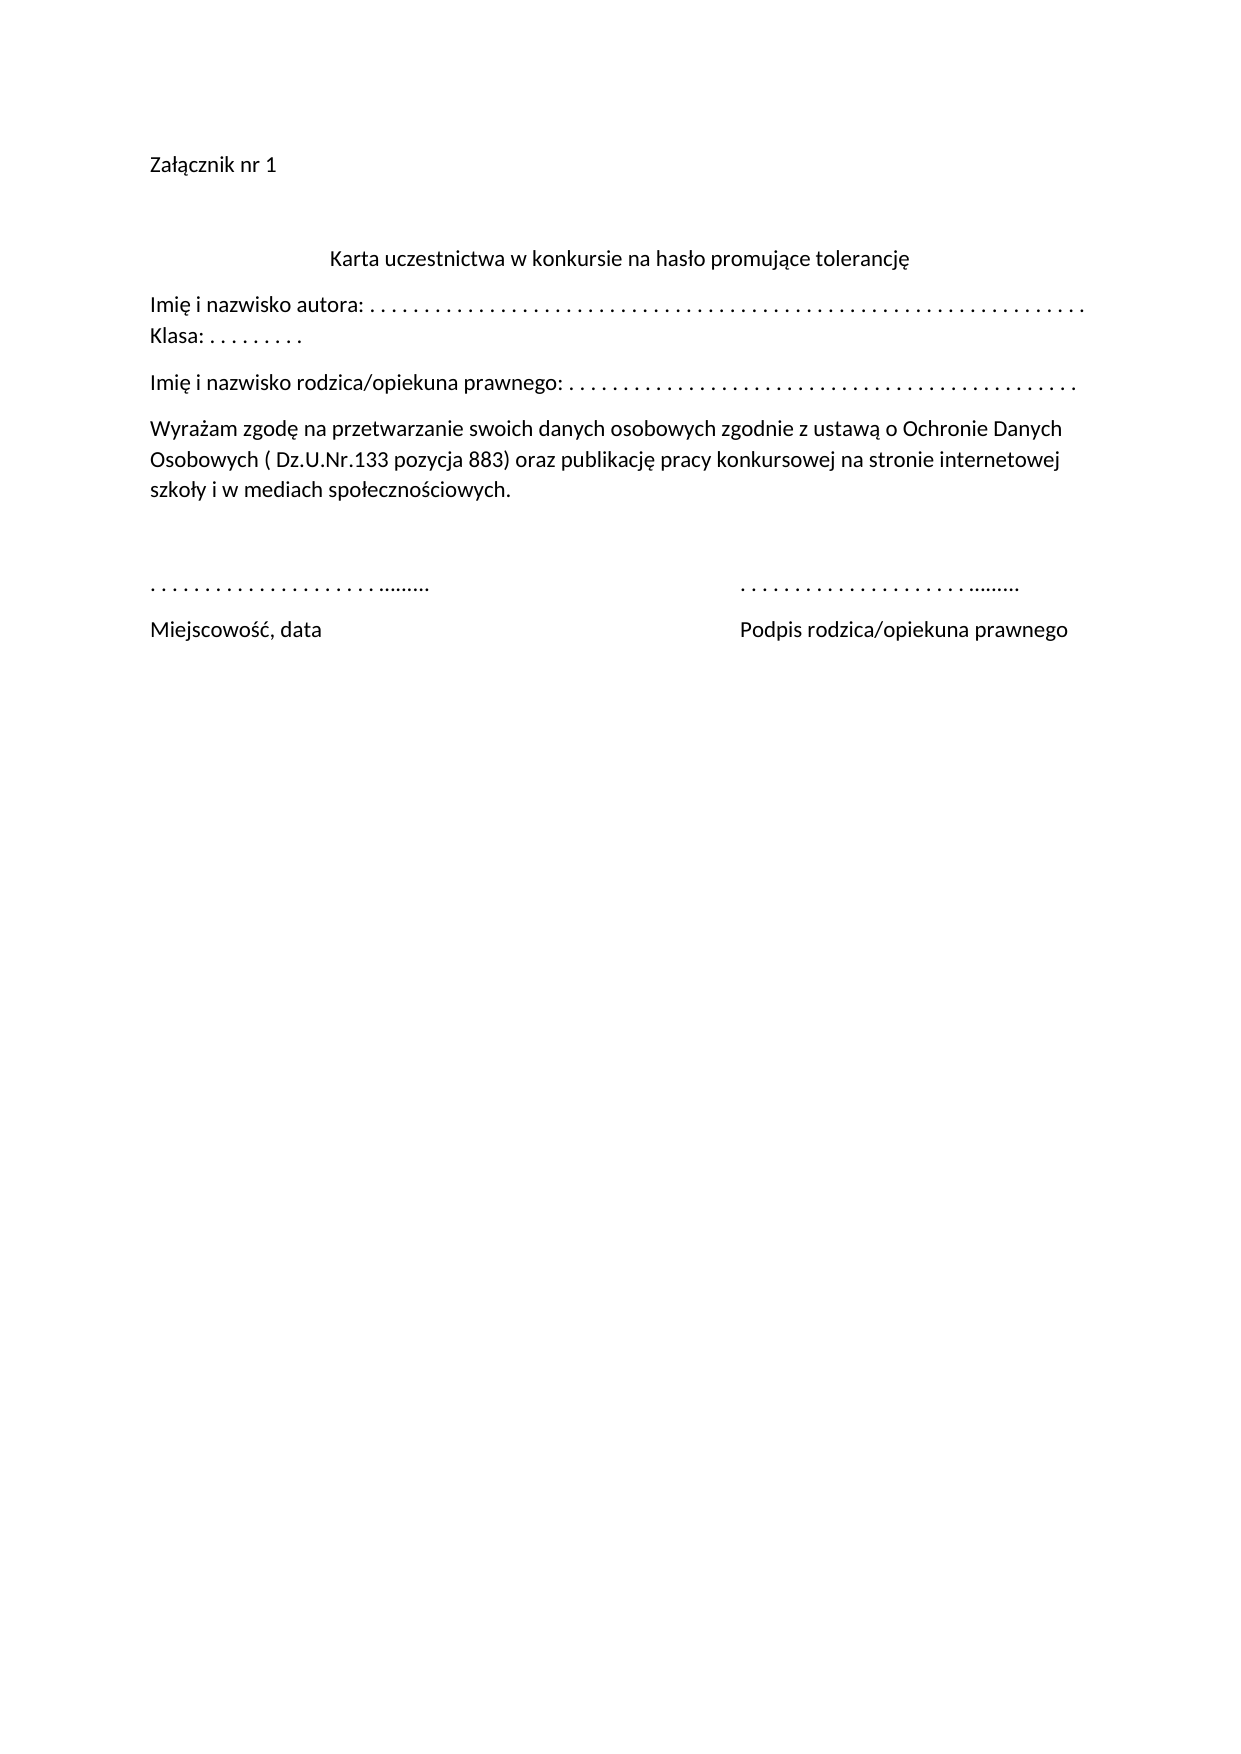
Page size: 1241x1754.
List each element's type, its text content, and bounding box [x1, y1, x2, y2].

text Imię i nazwisko rodzica/opiekuna prawnego: . . . . . . . . . . . . . . . . . . . . . . . . . . . . . . . . . . . . . . . . . . . . . . . [150, 368, 1090, 396]
text Załącznik nr 1 [150, 150, 1090, 178]
text Karta uczestnictwa w konkursie na hasło promujące tolerancję [150, 244, 1090, 272]
text Miejscowość, data Podpis rodzica/opiekuna prawnego [150, 616, 1090, 644]
text Wyrażam zgodę na przetwarzanie swoich danych osobowych zgodnie z ustawą o Ochronie Danych Osobowych ( Dz.U.Nr.133 pozycja 883) oraz publikację pracy konkursowej na stronie internetowej szkoły i w mediach społecznościowych. [150, 414, 1090, 503]
text . . . . . . . . . . . . . . . . . . . . . …...... . . . . . . . . . . . . . . . . . . . . . …...... [150, 569, 1090, 597]
text Imię i nazwisko autora: . . . . . . . . . . . . . . . . . . . . . . . . . . . . . . . . . . . . . . . . . . . . . . . . . . . . . . . . . . . . . . . . . . Klasa: . . . . . . . . . [150, 291, 1090, 349]
